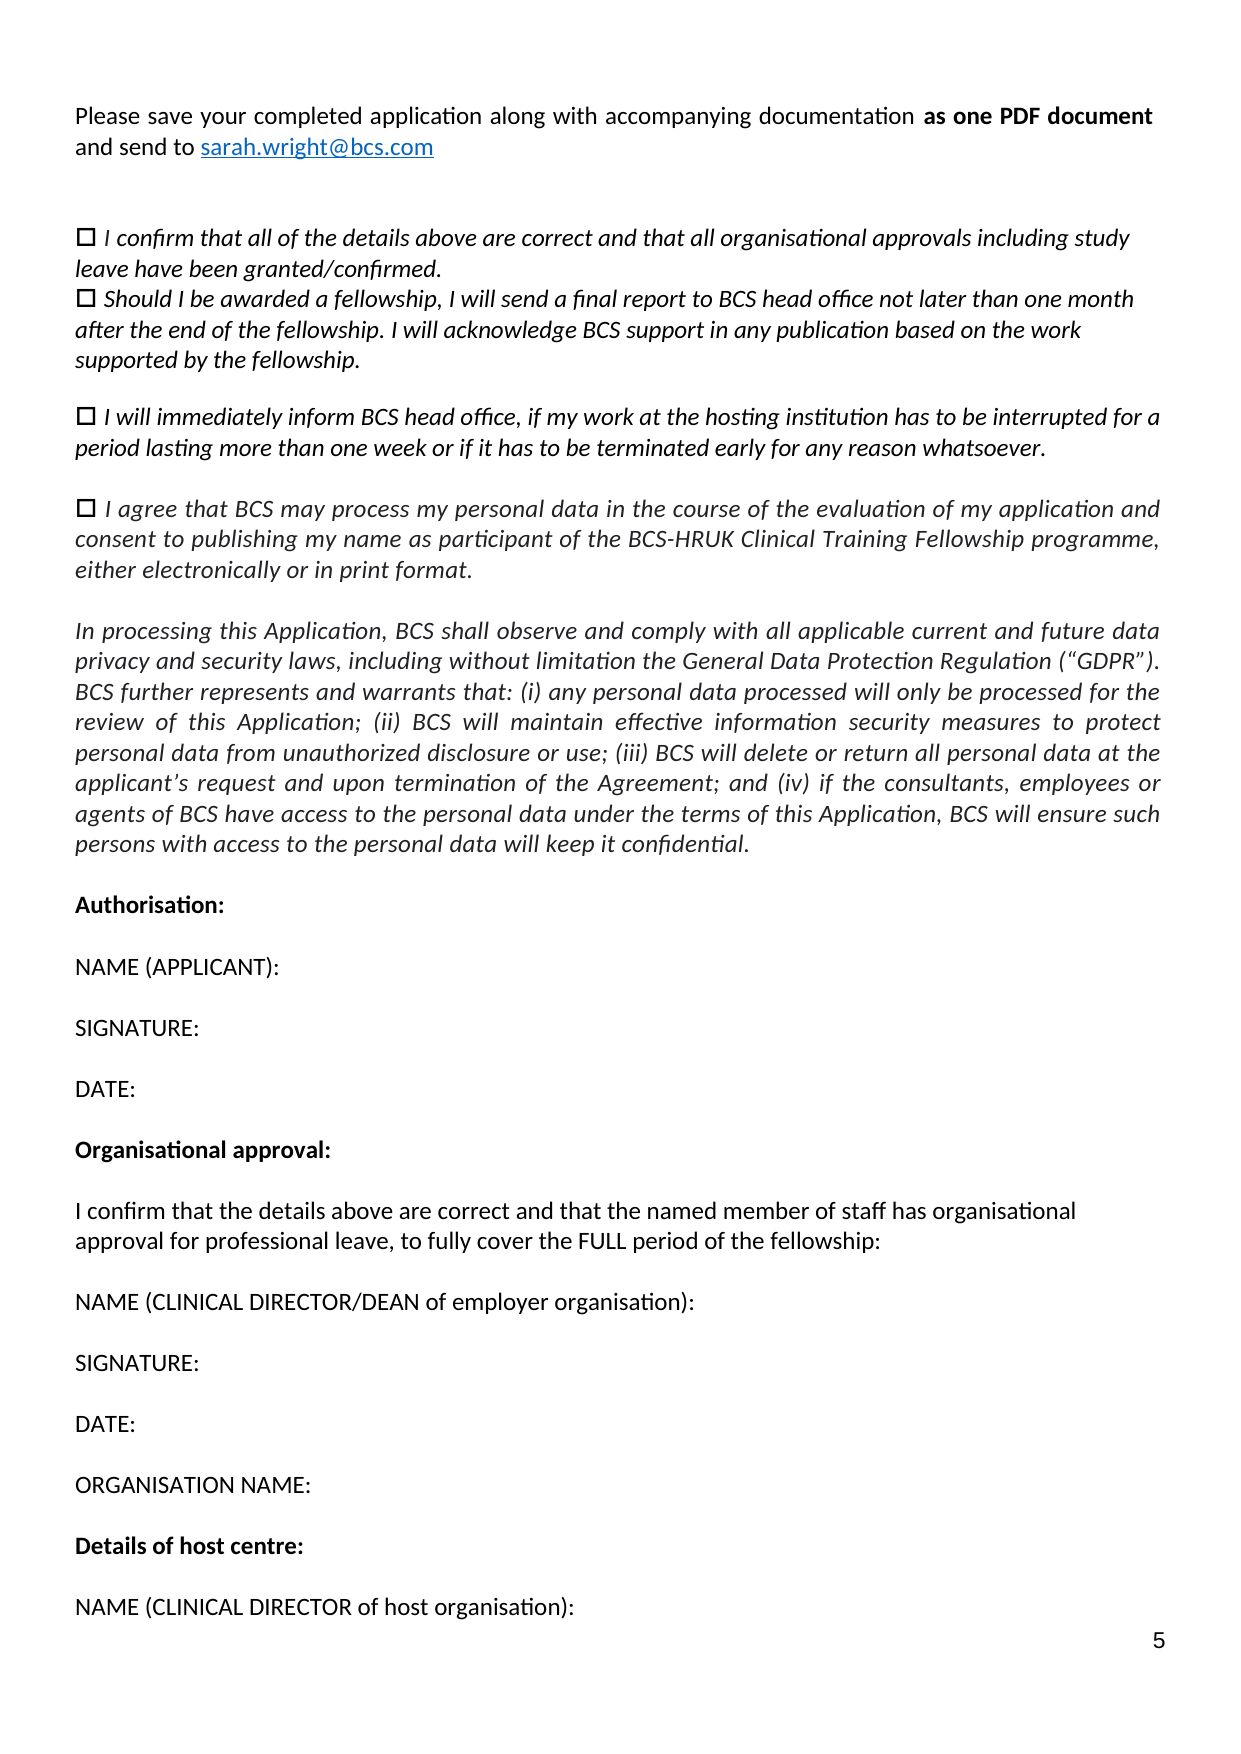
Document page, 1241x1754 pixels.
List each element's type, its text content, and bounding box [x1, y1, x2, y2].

text I will immediately inform BCS head office, if my work at the hosting institution has to be interrupted for a period lasting more than one week or if it has to be terminated early for any reason whatsoever. [75, 401, 1165, 462]
text NAME (APPLICANT): [75, 951, 516, 981]
text ORGANISATION NAME: [75, 1469, 1165, 1500]
text Details of host centre: [75, 1531, 1165, 1561]
text Authorisation: [75, 889, 516, 920]
text I agree that BCS may process my personal data in the course of the evaluation of my application and consent to publishing my name as participant of the BCS-HRUK Clinical Training Fellowship programme, either electronically or in print format. [474, 493, 1165, 584]
text DATE: [75, 1408, 1165, 1439]
text SIGNATURE: [75, 1012, 1165, 1042]
text NAME (CLINICAL DIRECTOR of host organisation): [75, 1592, 1165, 1622]
text NAME (CLINICAL DIRECTOR/DEAN of employer organisation): [75, 1286, 1165, 1317]
text I confirm that all of the details above are correct and that all organisational approvals including study leave have been granted/confirmed. [75, 222, 1165, 283]
text Please save your completed application along with accompanying documentation as one PDF document and send to sarah.wright@bcs.com [75, 100, 1153, 161]
text SIGNATURE: [75, 1347, 1165, 1378]
text Should I be awarded a fellowship, I will send a final report to BCS head office not later than one month after the end of the fellowship. I will acknowledge BCS support in any publication based on the work supported by the fellowship. [75, 283, 1165, 375]
text In processing this Application, BCS shall observe and comply with all applicable current and future data privacy and security laws, including without limitation the General Data Protection Regulation (“GDPR”). BCS further represents and warrants that: (i) any personal data processed will only be processed for the review of this Application; (ii) BCS will maintain effective information security measures to protect personal data from unauthorized disclosure or use; (iii) BCS will delete or return all personal data at the applicant’s request and upon termination of the Agreement; and (iv) if the consultants, employees or agents of BCS have access to the personal data under the terms of this Application, BCS will ensure such persons with access to the personal data will keep it confidential. [75, 615, 1165, 859]
text Organisational approval: [75, 1134, 1165, 1164]
text I confirm that the details above are correct and that the named member of staff has organisational approval for professional leave, to fully cover the FULL period of the fellowship: [75, 1195, 1165, 1256]
text DATE: [75, 1073, 1165, 1103]
